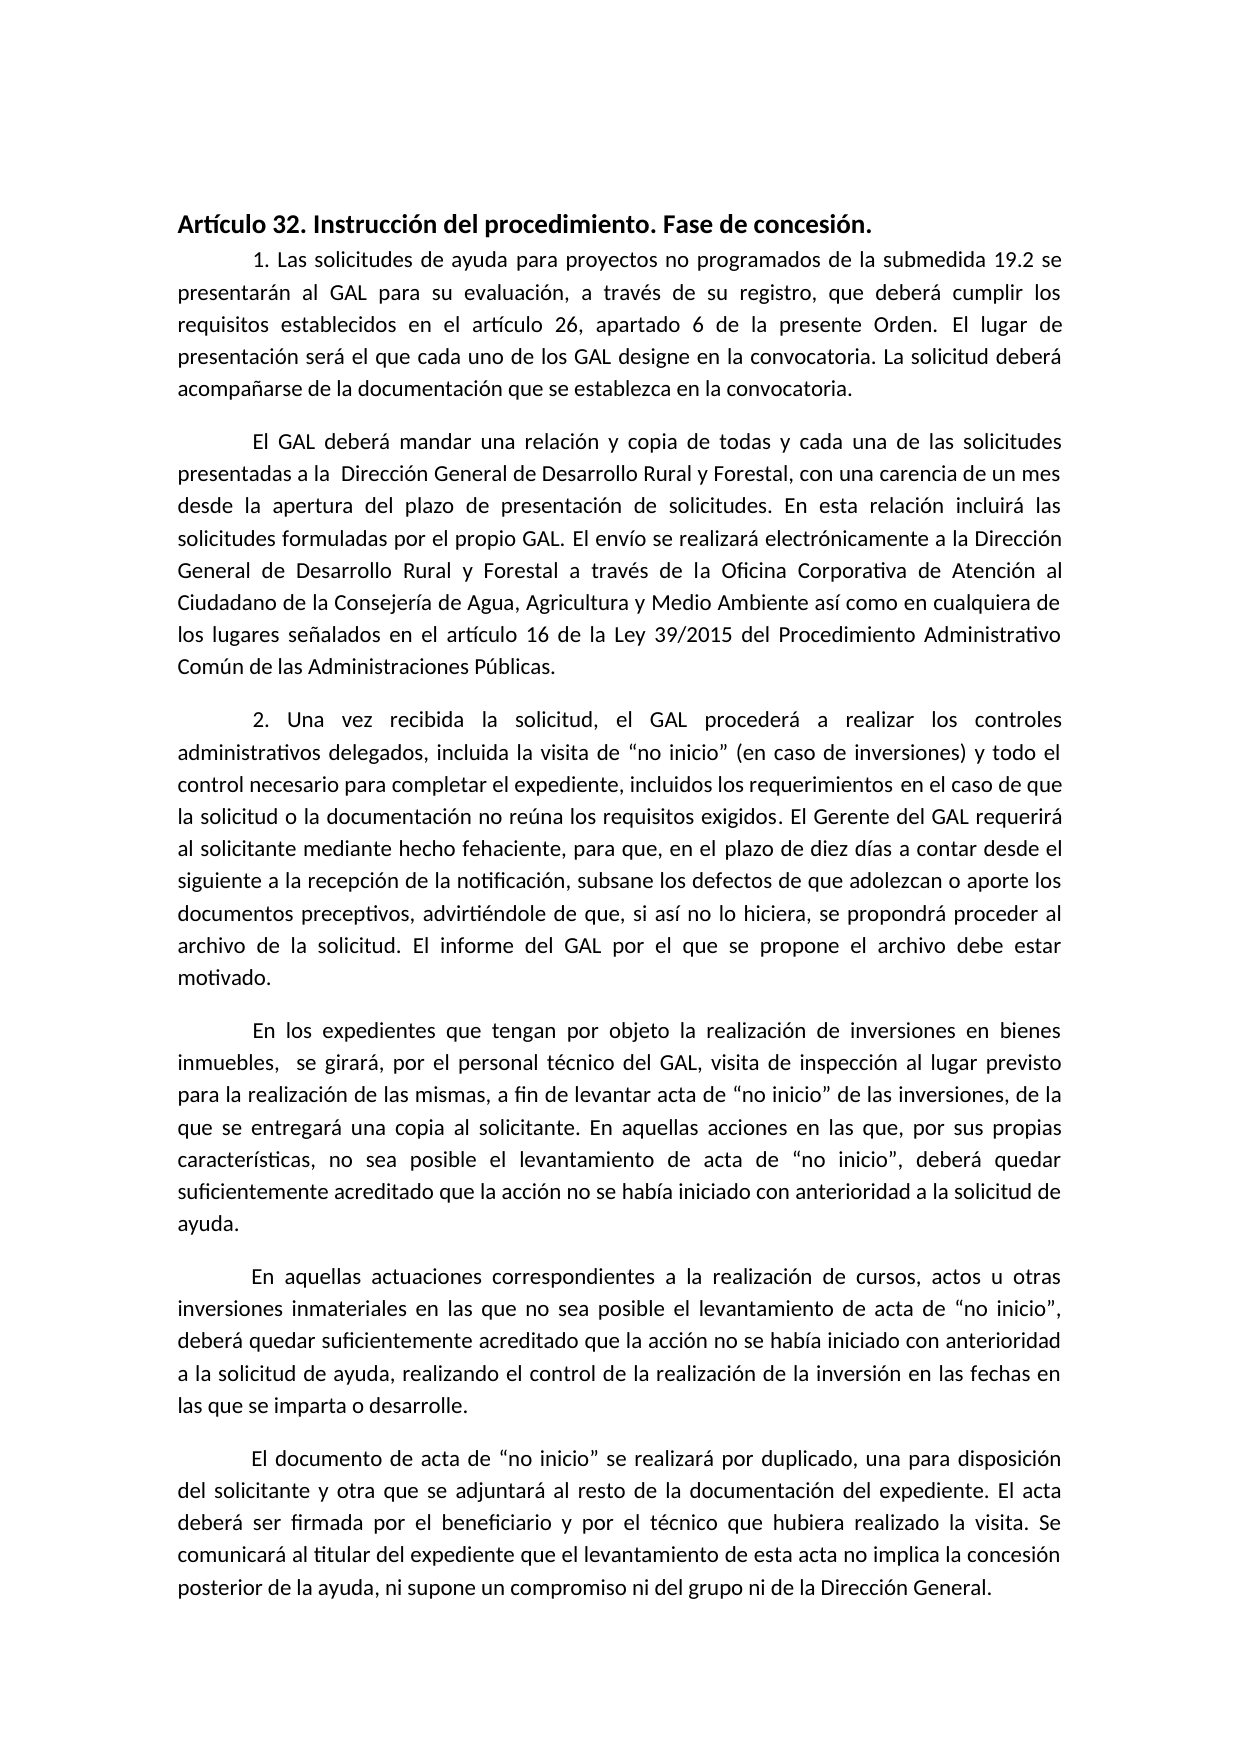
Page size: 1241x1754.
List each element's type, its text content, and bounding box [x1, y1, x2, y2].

text 2. Una vez recibida la solicitud, el GAL procederá a realizar los controles administrativos delegados, incluida la visita de “no inicio” (en caso de inversiones) y todo el control necesario para completar el expediente, incluidos los requerimientos en el caso de que la solicitud o la documentación no reúna los requisitos exigidos. El Gerente del GAL requerirá al solicitante mediante hecho fehaciente, para que, en el plazo de diez días a contar desde el siguiente a la recepción de la notificación, subsane los defectos de que adolezcan o aporte los documentos preceptivos, advirtiéndole de que, si así no lo hiciera, se propondrá proceder al archivo de la solicitud. El informe del GAL por el que se propone el archivo debe estar motivado. [177, 706, 1063, 991]
text Artículo 32. Instrucción del procedimiento. Fase de concesión. [177, 207, 1063, 241]
text El GAL deberá mandar una relación y copia de todas y cada una de las solicitudes presentadas a la Dirección General de Desarrollo Rural y Forestal, con una carencia de un mes desde la apertura del plazo de presentación de solicitudes. En esta relación incluirá las solicitudes formuladas por el propio GAL. El envío se realizará electrónicamente a la Dirección General de Desarrollo Rural y Forestal a través de la Oficina Corporativa de Atención al Ciudadano de la Consejería de Agua, Agricultura y Medio Ambiente así como en cualquiera de los lugares señalados en el artículo 16 de la Ley 39/2015 del Procedimiento Administrativo Común de las Administraciones Públicas. [177, 427, 1063, 681]
text 1. Las solicitudes de ayuda para proyectos no programados de la submedida 19.2 se presentarán al GAL para su evaluación, a través de su registro, que deberá cumplir los requisitos establecidos en el artículo 26, apartado 6 de la presente Orden. El lugar de presentación será el que cada uno de los GAL designe en la convocatoria. La solicitud deberá acompañarse de la documentación que se establezca en la convocatoria. [177, 245, 1063, 402]
text En aquellas actuaciones correspondientes a la realización de cursos, actos u otras inversiones inmateriales en las que no sea posible el levantamiento de acta de “no inicio”, deberá quedar suficientemente acreditado que la acción no se había iniciado con anterioridad a la solicitud de ayuda, realizando el control de la realización de la inversión en las fechas en las que se imparta o desarrolle. [177, 1262, 1063, 1419]
text El documento de acta de “no inicio” se realizará por duplicado, una para disposición del solicitante y otra que se adjuntará al resto de la documentación del expediente. El acta deberá ser firmada por el beneficiario y por el técnico que hubiera realizado la visita. Se comunicará al titular del expediente que el levantamiento de esta acta no implica la concesión posterior de la ayuda, ni supone un compromiso ni del grupo ni de la Dirección General. [177, 1444, 1063, 1601]
text En los expedientes que tengan por objeto la realización de inversiones en bienes inmuebles, se girará, por el personal técnico del GAL, visita de inspección al lugar previsto para la realización de las mismas, a fin de levantar acta de “no inicio” de las inversiones, de la que se entregará una copia al solicitante. En aquellas acciones en las que, por sus propias características, no sea posible el levantamiento de acta de “no inicio”, deberá quedar suficientemente acreditado que la acción no se había iniciado con anterioridad a la solicitud de ayuda. [177, 1016, 1063, 1237]
